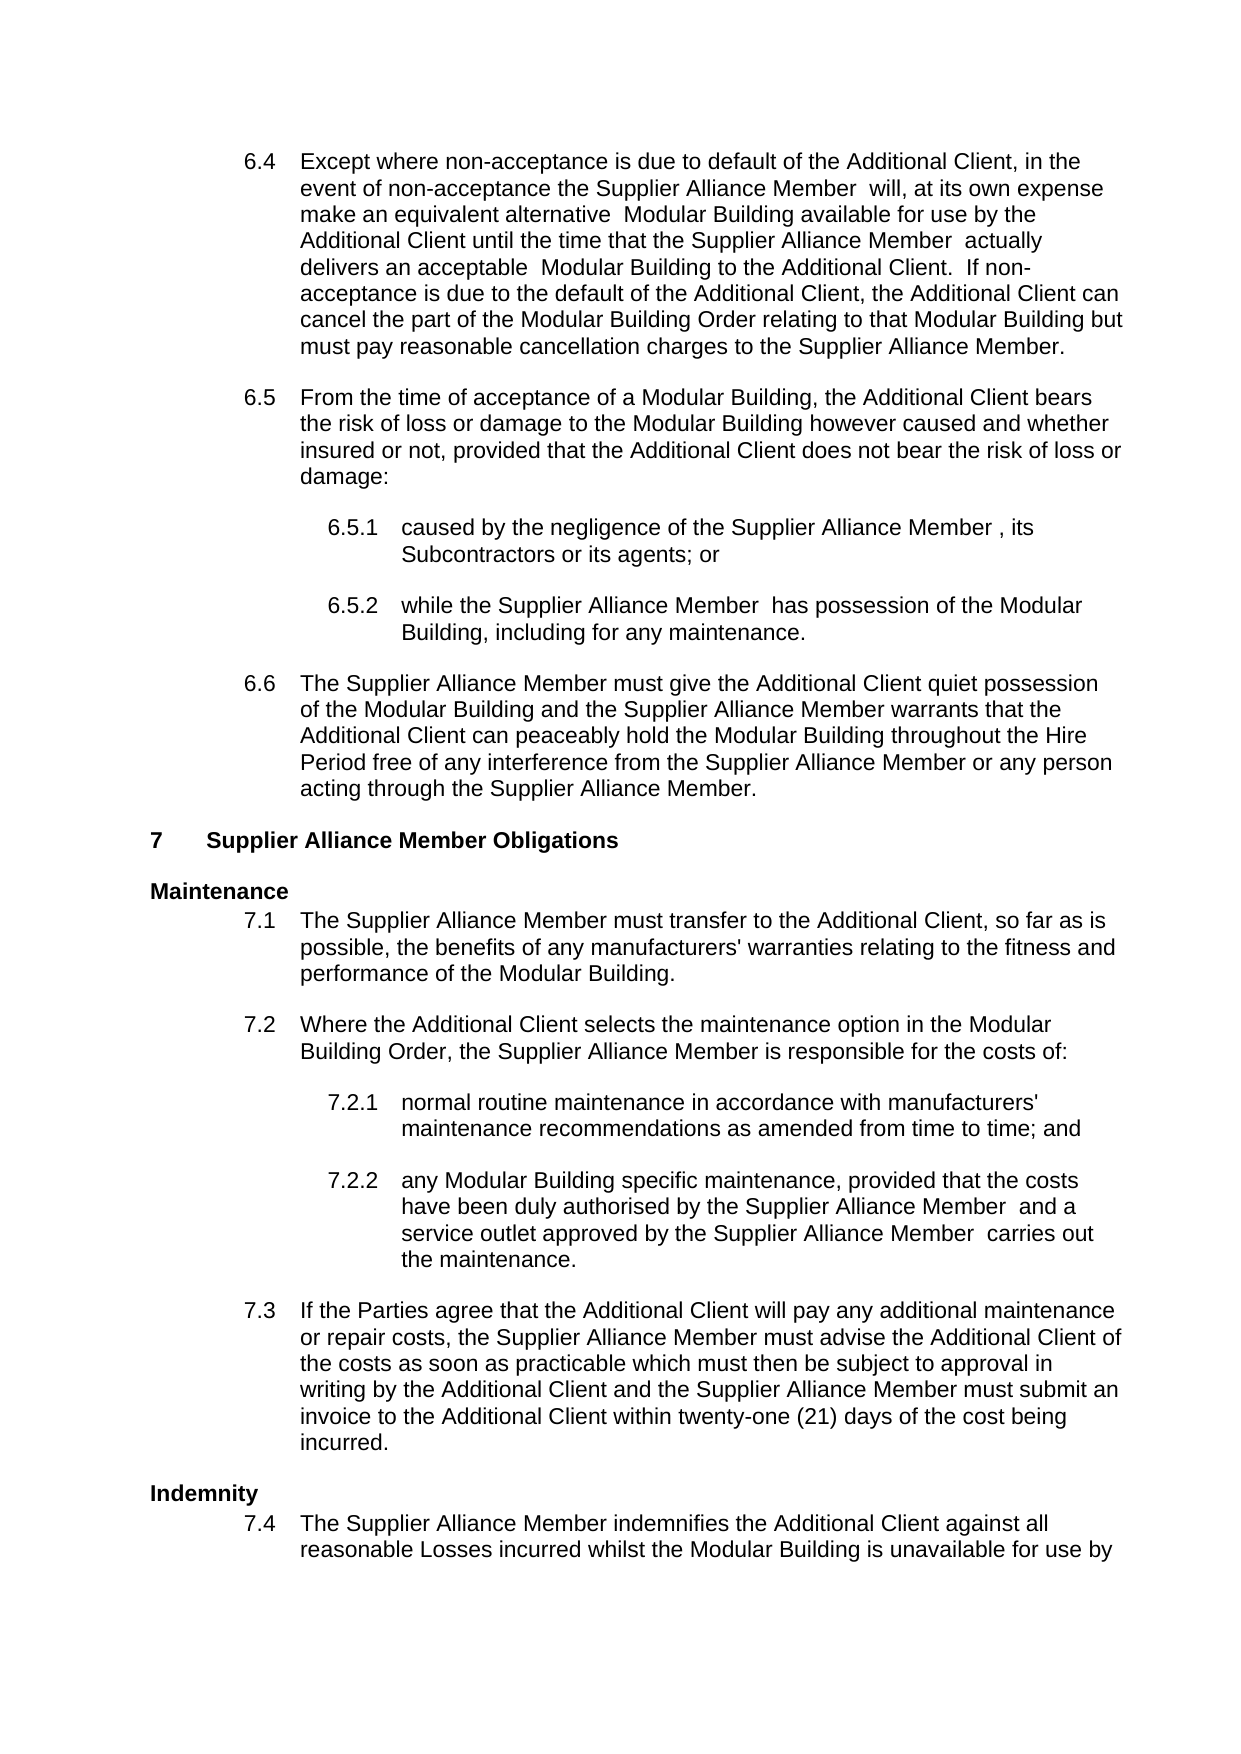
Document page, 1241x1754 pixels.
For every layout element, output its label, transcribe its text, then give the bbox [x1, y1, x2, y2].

subtitle The Supplier Alliance Member must transfer to the Additional Client, so far as is possible, the benefits of any manufacturers' warranties relating to the fitness and performance of the Modular Building. [244, 907, 1123, 986]
subtitle From the time of acceptance of a Modular Building, the Additional Client bears the risk of loss or damage to the Modular Building however caused and whether insured or not, provided that the Additional Client does not bear the risk of loss or damage: [244, 384, 1123, 489]
subtitle The Supplier Alliance Member must give the Additional Client quiet possession of the Modular Building and the Supplier Alliance Member warrants that the Additional Client can peaceably hold the Modular Building throughout the Hire Period free of any interference from the Supplier Alliance Member or any person acting through the Supplier Alliance Member. [244, 670, 1123, 802]
subtitle normal routine maintenance in accordance with manufacturers' maintenance recommendations as amended from time to time; and [327, 1089, 1123, 1142]
subtitle while the Supplier Alliance Member has possession of the Modular Building, including for any maintenance. [327, 592, 1123, 645]
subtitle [244, 1510, 1123, 1562]
subtitle If the Parties agree that the Additional Client will pay any additional maintenance or repair costs, the Supplier Alliance Member must advise the Additional Client of the costs as soon as practicable which must then be subject to approval in writing by the Additional Client and the Supplier Alliance Member must submit an invoice to the Additional Client within twenty-one (21) days of the cost being incurred. [244, 1297, 1123, 1455]
subtitle Maintenance [150, 878, 999, 904]
subtitle Indemnity [150, 1480, 999, 1507]
subtitle Where the Additional Client selects the maintenance option in the Modular Building Order, the Supplier Alliance Member is responsible for the costs of: [244, 1011, 1123, 1064]
subtitle any Modular Building specific maintenance, provided that the costs have been duly authorised by the Supplier Alliance Member and a service outlet approved by the Supplier Alliance Member carries out the maintenance. [327, 1167, 1123, 1272]
subtitle Except where non-acceptance is due to default of the Additional Client, in the event of non-acceptance the Supplier Alliance Member will, at its own expense make an equivalent alternative Modular Building available for use by the Additional Client until the time that the Supplier Alliance Member actually delivers an acceptable Modular Building to the Additional Client. If non-acceptance is due to the default of the Additional Client, the Additional Client can cancel the part of the Modular Building Order relating to that Modular Building but must pay reasonable cancellation charges to the Supplier Alliance Member. [244, 148, 1123, 359]
subtitle Supplier Alliance Member Obligations [150, 827, 1123, 853]
subtitle caused by the negligence of the Supplier Alliance Member , its Subcontractors or its agents; or [327, 514, 1123, 567]
